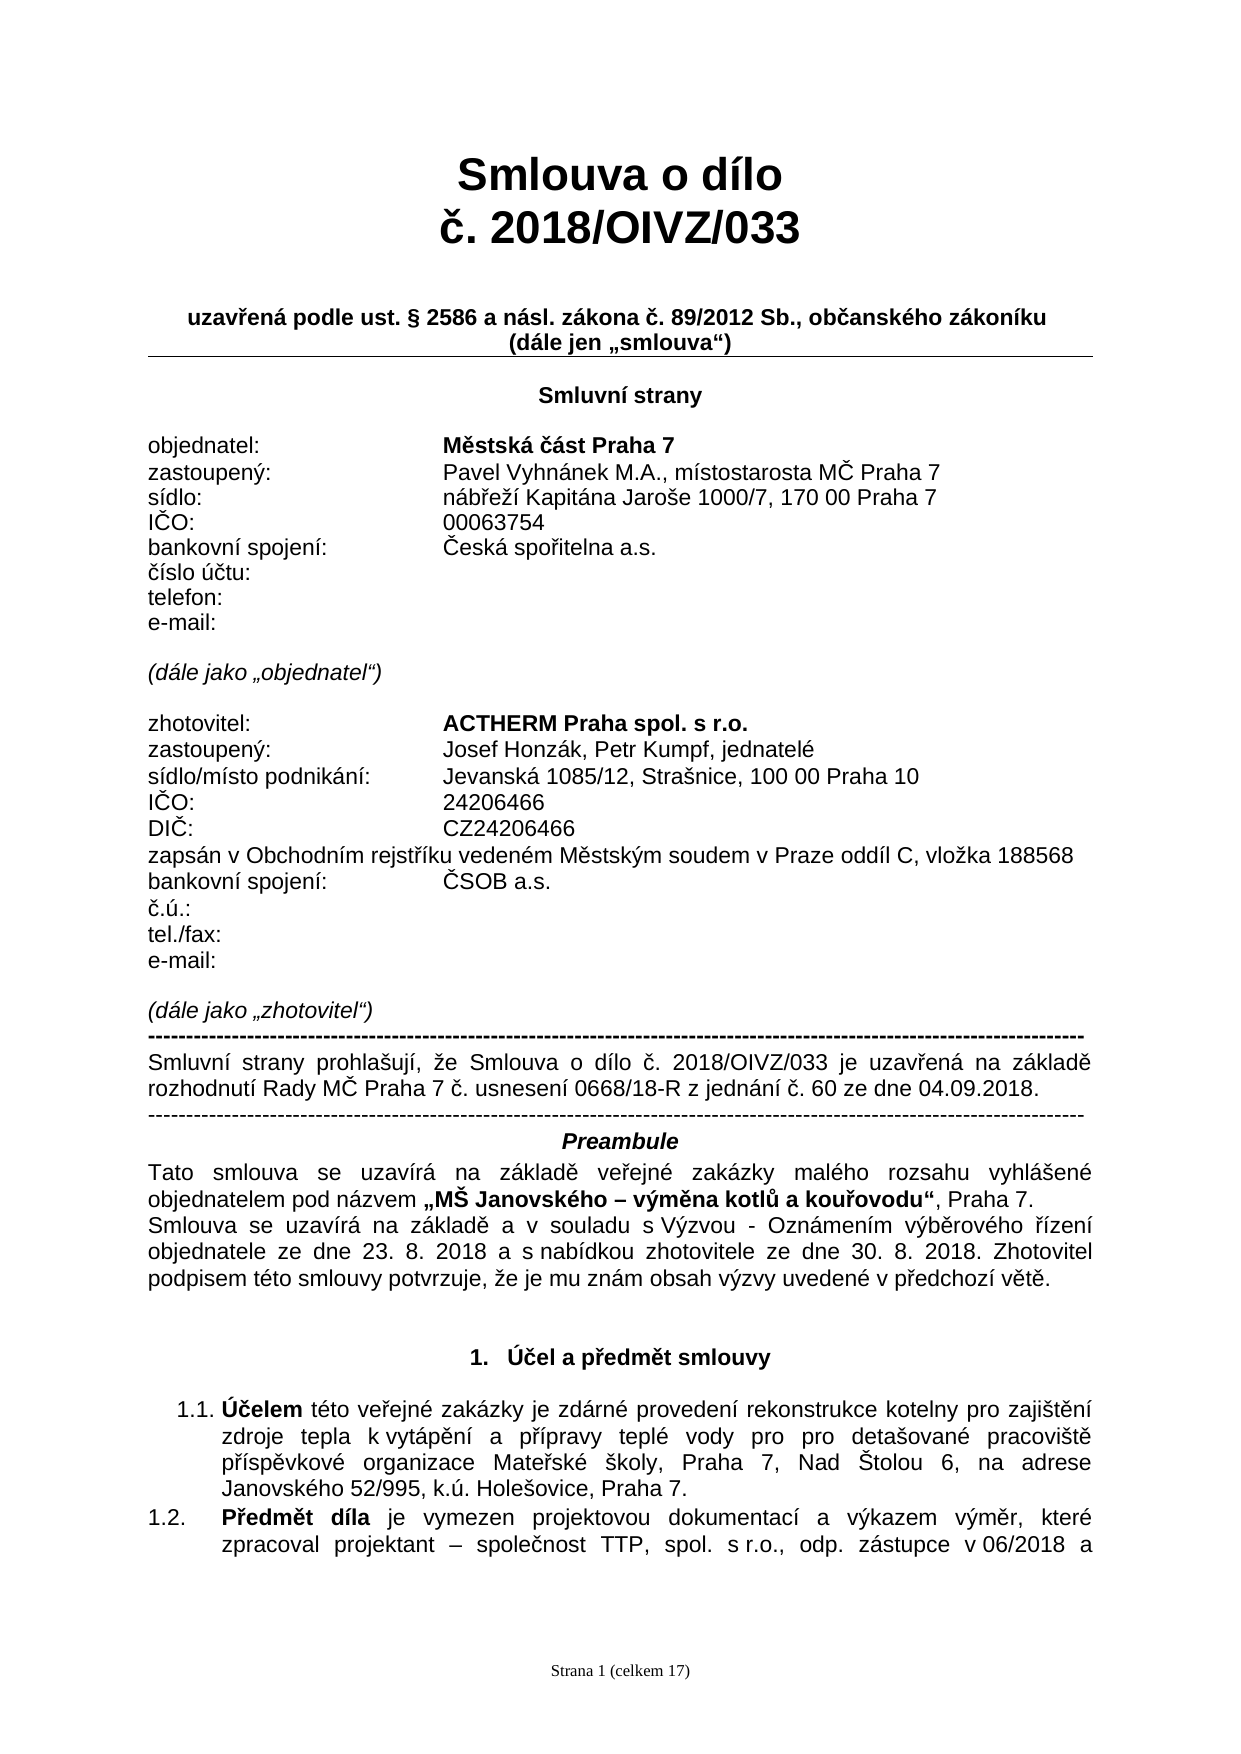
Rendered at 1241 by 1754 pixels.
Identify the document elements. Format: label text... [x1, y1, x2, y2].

text č.ú.: [148, 894, 1093, 921]
text tel./fax: [148, 921, 1093, 947]
text uzavřená podle ust. § 2586 a násl. zákona č. 89/2012 Sb., občanského zákoníku (dále jen „smlouva“) [148, 306, 1093, 356]
text Preambule [148, 1128, 1093, 1154]
text zastoupený: Pavel Vyhnánek M.A., místostarosta MČ Praha 7 [148, 459, 1093, 485]
text (dále jako „zhotovitel“) [148, 998, 1093, 1023]
text (dále jako „objednatel“) [148, 660, 1093, 685]
text zastoupený: Josef Honzák, Petr Kumpf, jednatelé [148, 736, 1093, 763]
text --------------------------------------------------------------------------------------------------------------------------- [148, 1023, 1093, 1048]
text e-mail: [148, 610, 1093, 635]
text Smlouva se uzavírá na základě a v souladu s Výzvou - Oznámením výběrového řízení objednatele ze dne 23. 8. 2018 a s nabídkou zhotovitele ze dne 30. 8. 2018. Zhotovitel podpisem této smlouvy potvrzuje, že je mu znám obsah výzvy uvedené v předchozí větě. [148, 1212, 1093, 1291]
text č. 2018/OIVZ/033 [148, 200, 1093, 253]
text --------------------------------------------------------------------------------------------------------------------------- [148, 1101, 1093, 1128]
text objednatel: Městská část Praha 7 [148, 434, 1093, 459]
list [148, 1504, 1093, 1557]
text bankovní spojení: Česká spořitelna a.s. [148, 535, 1093, 560]
text sídlo: nábřeží Kapitána Jaroše 1000/7, 170 00 Praha 7 [148, 485, 1093, 510]
text bankovní spojení: ČSOB a.s. [148, 868, 1093, 894]
text IČO: 00063754 [148, 510, 1093, 535]
text zapsán v Obchodním rejstříku vedeném Městským soudem v Praze oddíl C, vložka 188568 [148, 842, 1093, 868]
text telefon: [148, 585, 1093, 610]
subtitle Smluvní strany [148, 382, 1093, 409]
text Smluvní strany prohlašují, že Smlouva o dílo č. 2018/OIVZ/033 je uzavřená na základě rozhodnutí Rady MČ Praha 7 č. usnesení 0668/18-R z jednání č. 60 ze dne 04.09.2018. [148, 1048, 1093, 1101]
text zhotovitel: ACTHERM Praha spol. s r.o. [148, 710, 1093, 736]
list Účelem této veřejné zakázky je zdárné provedení rekonstrukce kotelny pro zajištění zdroje tepla k vytápění a přípravy teplé vody pro pro detašované pracoviště příspěvkové organizace Mateřské školy, Praha 7, Nad Štolou 6, na adrese Janovského 52/995, k.ú. Holešovice, Praha 7. [176, 1396, 1093, 1502]
text IČO: 24206466 [148, 789, 1093, 815]
text číslo účtu: [148, 560, 1093, 585]
text DIČ: CZ24206466 [148, 815, 1093, 842]
list Účel a předmět smlouvy [148, 1344, 1093, 1370]
text e-mail: [148, 947, 1093, 973]
text Tato smlouva se uzavírá na základě veřejné zakázky malého rozsahu vyhlášené objednatelem pod názvem „MŠ Janovského – výměna kotlů a kouřovodu“, Praha 7. [148, 1159, 1093, 1212]
text Smlouva o dílo [148, 148, 1093, 200]
text sídlo/místo podnikání: Jevanská 1085/12, Strašnice, 100 00 Praha 10 [148, 763, 1093, 789]
